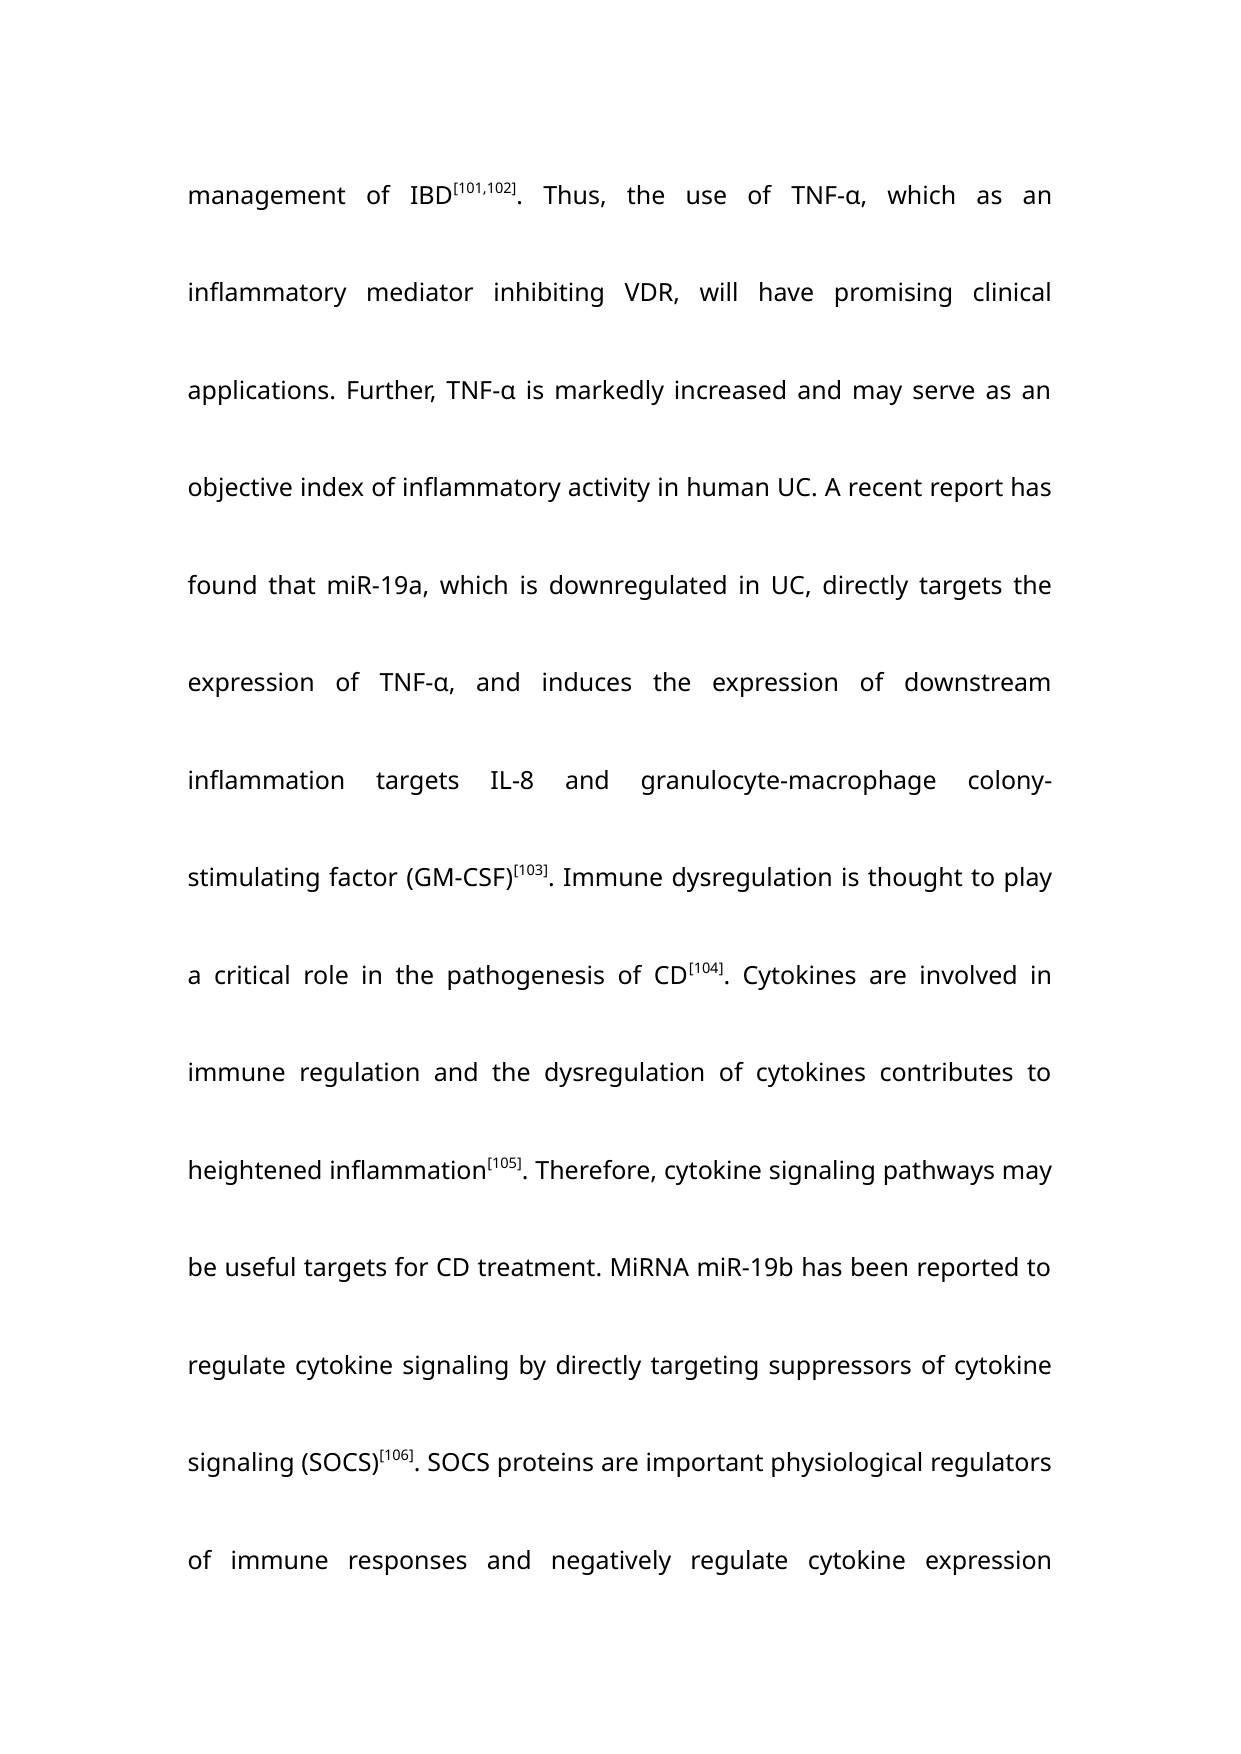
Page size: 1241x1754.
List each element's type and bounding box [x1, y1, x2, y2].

text [187, 162, 1053, 1592]
